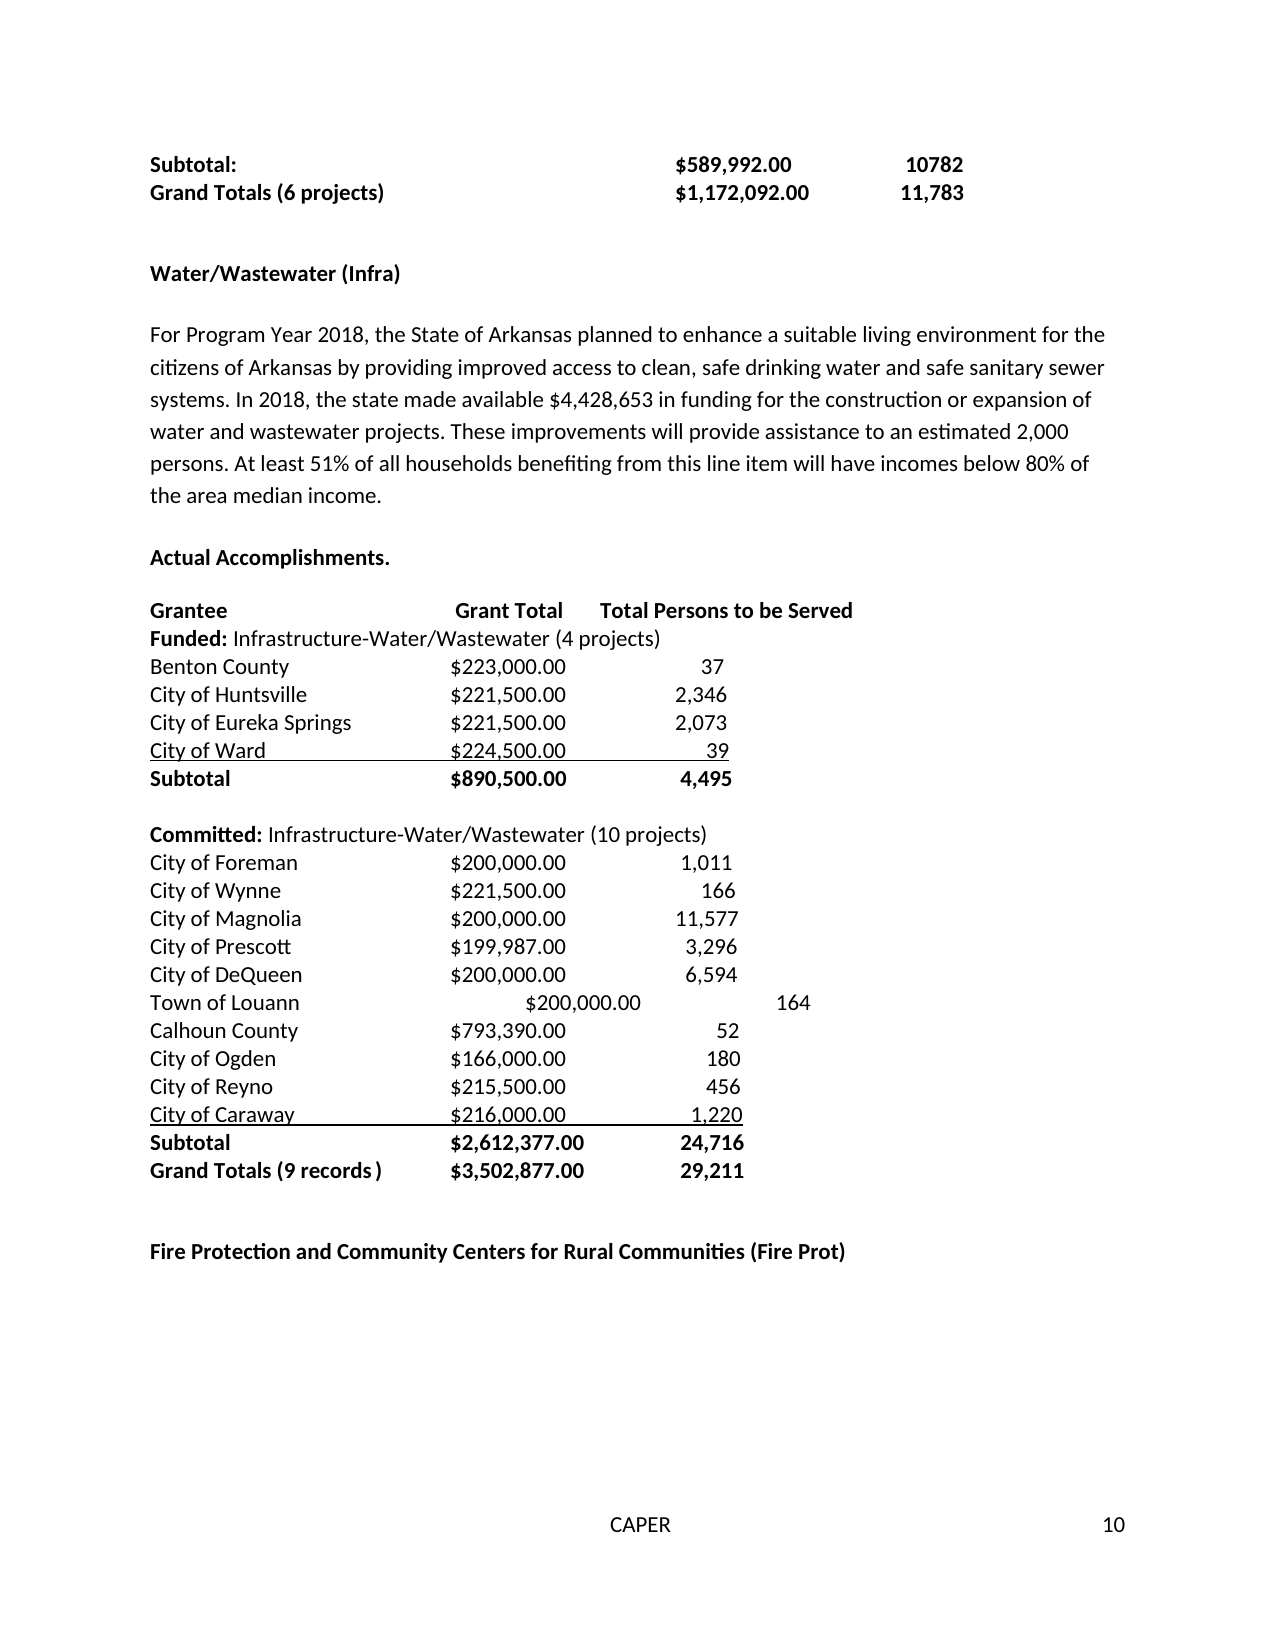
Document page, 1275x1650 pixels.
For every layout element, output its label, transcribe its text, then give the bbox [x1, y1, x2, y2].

text Committed: Infrastructure-Water/Wastewater (10 projects) [150, 820, 1125, 848]
text Calhoun County $793,390.00 52 [150, 1016, 1125, 1044]
text Actual Accomplishments. [150, 543, 1125, 571]
text City of Wynne $221,500.00 166 [150, 876, 1125, 904]
text Benton County $223,000.00 37 [150, 652, 1125, 680]
text City of Ward $224,500.00 39 [150, 736, 1125, 764]
text City of Magnolia $200,000.00 11,577 [150, 904, 1125, 932]
text City of Ogden $166,000.00 180 [150, 1044, 1125, 1072]
text City of Eureka Springs $221,500.00 2,073 [150, 708, 1125, 736]
text Grand Totals (6 projects) $1,172,092.00 11,783 [150, 178, 1125, 206]
text Water/Wastewater (Infra) [150, 259, 1125, 287]
text Subtotal $2,612,377.00 24,716 [150, 1128, 1125, 1156]
text City of Caraway $216,000.00 1,220 [150, 1100, 1125, 1128]
text Funded: Infrastructure-Water/Wastewater (4 projects) [150, 624, 1125, 652]
text City of DeQueen $200,000.00 6,594 [150, 960, 1125, 988]
text Grantee Grant Total Total Persons to be Served [150, 596, 1125, 624]
text For Program Year 2018, the State of Arkansas planned to enhance a suitable living environment for the citizens of Arkansas by providing improved access to clean, safe drinking water and safe sanitary sewer systems. In 2018, the state made available $4,428,653 in funding for the construction or expansion of water and wastewater projects. These improvements will provide assistance to an estimated 2,000 persons. At least 51% of all households benefiting from this line item will have incomes below 80% of the area median income. [150, 320, 1125, 509]
text Town of Louann $200,000.00 164 [150, 988, 1125, 1016]
text City of Reyno $215,500.00 456 [150, 1072, 1125, 1100]
text Subtotal $890,500.00 4,495 [150, 764, 1125, 792]
text Subtotal: $589,992.00 10782 [150, 150, 1125, 178]
text City of Prescott $199,987.00 3,296 [150, 932, 1125, 960]
text City of Foreman $200,000.00 1,011 [150, 848, 1125, 876]
text City of Huntsville $221,500.00 2,346 [150, 680, 1125, 708]
text Fire Protection and Community Centers for Rural Communities (Fire Prot) [150, 1237, 1125, 1265]
text Grand Totals (9 records ) $3,502,877.00 29,211 [150, 1156, 1125, 1184]
